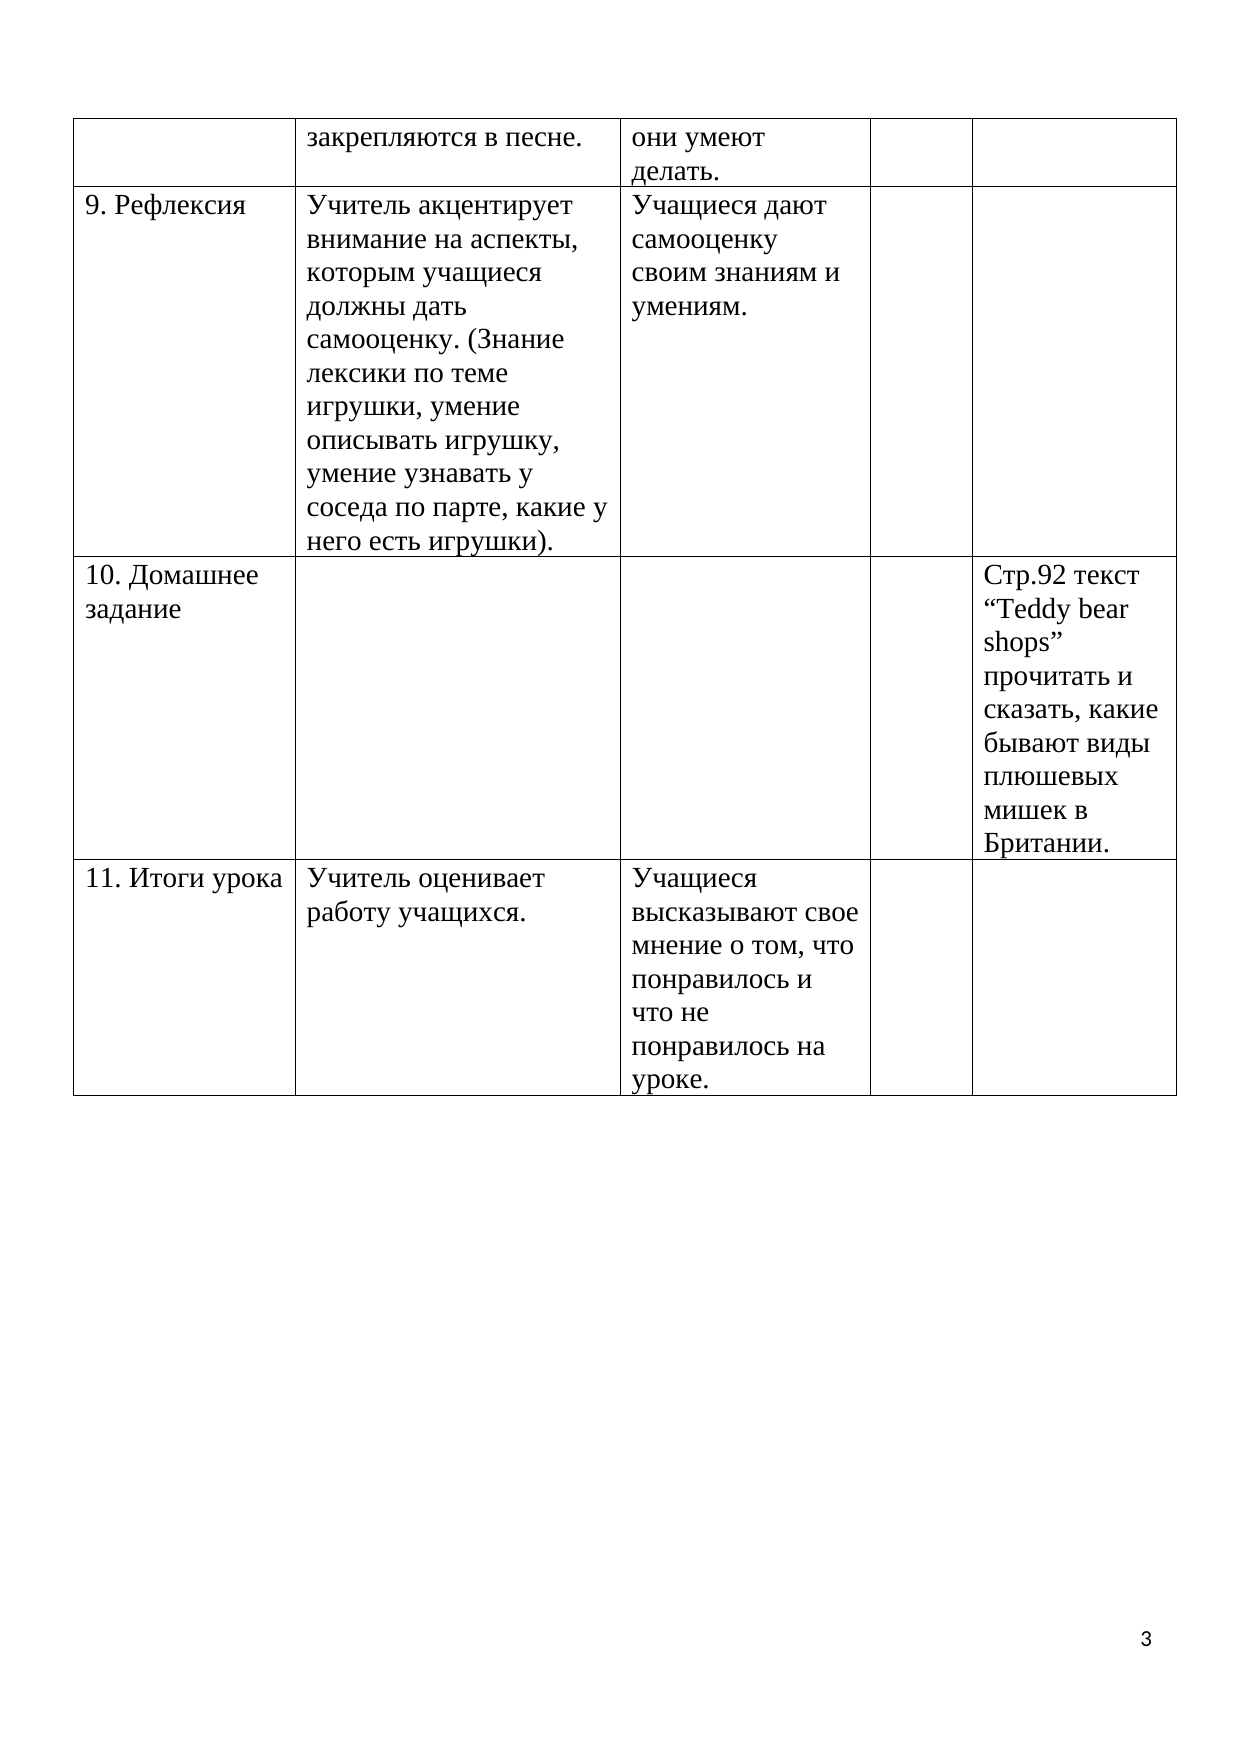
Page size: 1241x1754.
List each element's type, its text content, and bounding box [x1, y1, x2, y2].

table_cell [296, 557, 620, 859]
table_cell [973, 860, 1176, 1095]
table_cell 10. Домашнее задание [74, 557, 295, 859]
table_cell [871, 557, 972, 859]
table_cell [973, 119, 1176, 186]
table_cell Учитель акцентирует внимание на аспекты, которым учащиеся должны дать самооценку. (Знание лексики по теме игрушки, умение описывать игрушку, умение узнавать у соседа по парте, какие у него есть игрушки). [296, 187, 620, 556]
table_cell [973, 187, 1176, 556]
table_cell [74, 119, 295, 186]
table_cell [621, 119, 870, 186]
table_cell 11. Итоги урока [74, 860, 295, 1095]
table_cell Учитель оценивает работу учащихся. [296, 860, 620, 1095]
table_cell [871, 187, 972, 556]
table_cell [871, 860, 972, 1095]
table_cell Стр.92 текст “Teddy bear shops” прочитать и сказать, какие бывают виды плюшевых мишек в Британии. [973, 557, 1176, 859]
table_cell [871, 119, 972, 186]
table_cell Учащиеся дают самооценку своим знаниям и умениям. [621, 187, 870, 556]
table_cell Учащиеся высказывают свое мнение о том, что понравилось и что не понравилось на уроке. [621, 860, 870, 1095]
table_cell [621, 557, 870, 859]
table_cell 9. Рефлексия [74, 187, 295, 556]
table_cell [296, 119, 620, 186]
